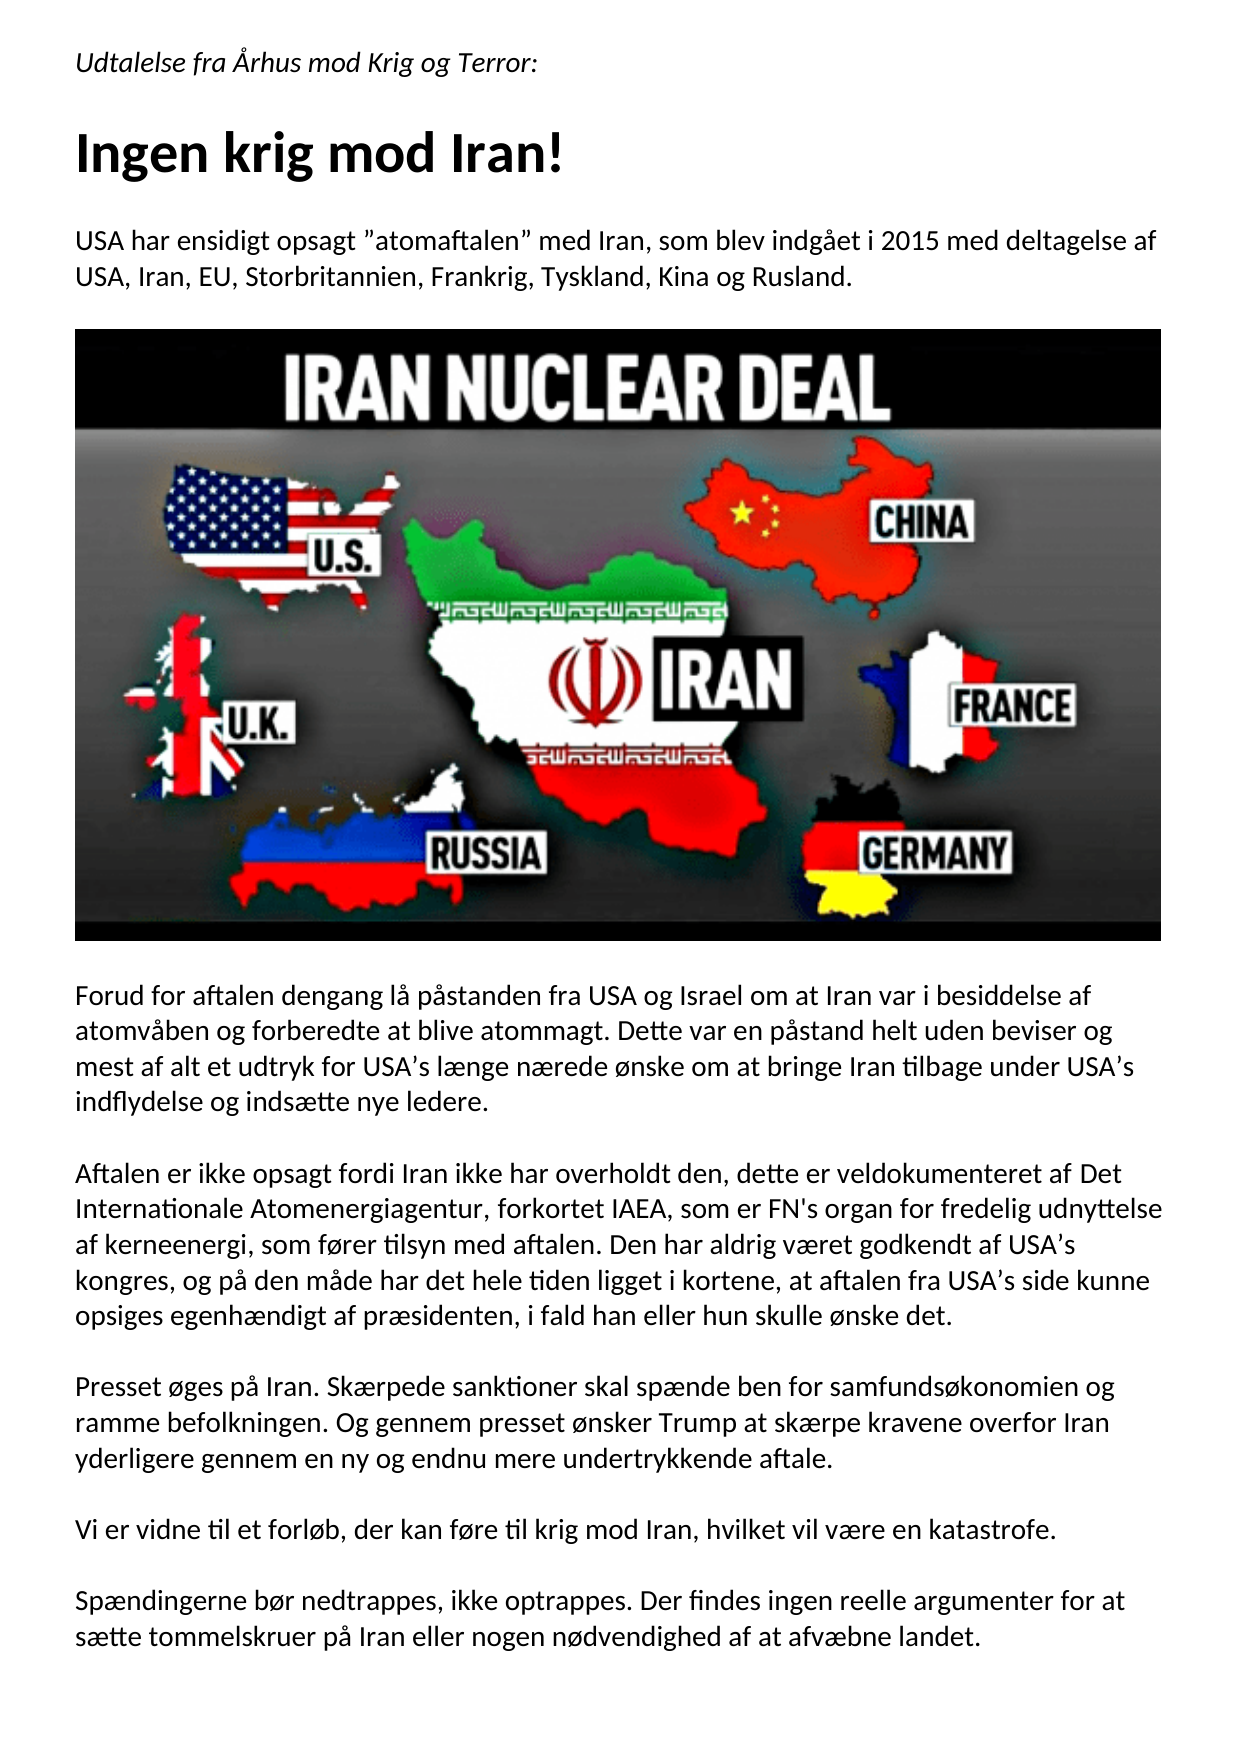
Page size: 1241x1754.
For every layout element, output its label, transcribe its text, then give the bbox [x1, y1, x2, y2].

text Udtalelse fra Århus mod Krig og Terror: Ingen krig mod Iran! USA har ensidigt opsagt ”atomaftalen” med Iran, som blev indgået i 2015 med deltagelse af USA, Iran, EU, Storbritannien, Frankrig, Tyskland, Kina og Rusland. [75, 44, 1165, 294]
picture [75, 329, 1161, 941]
